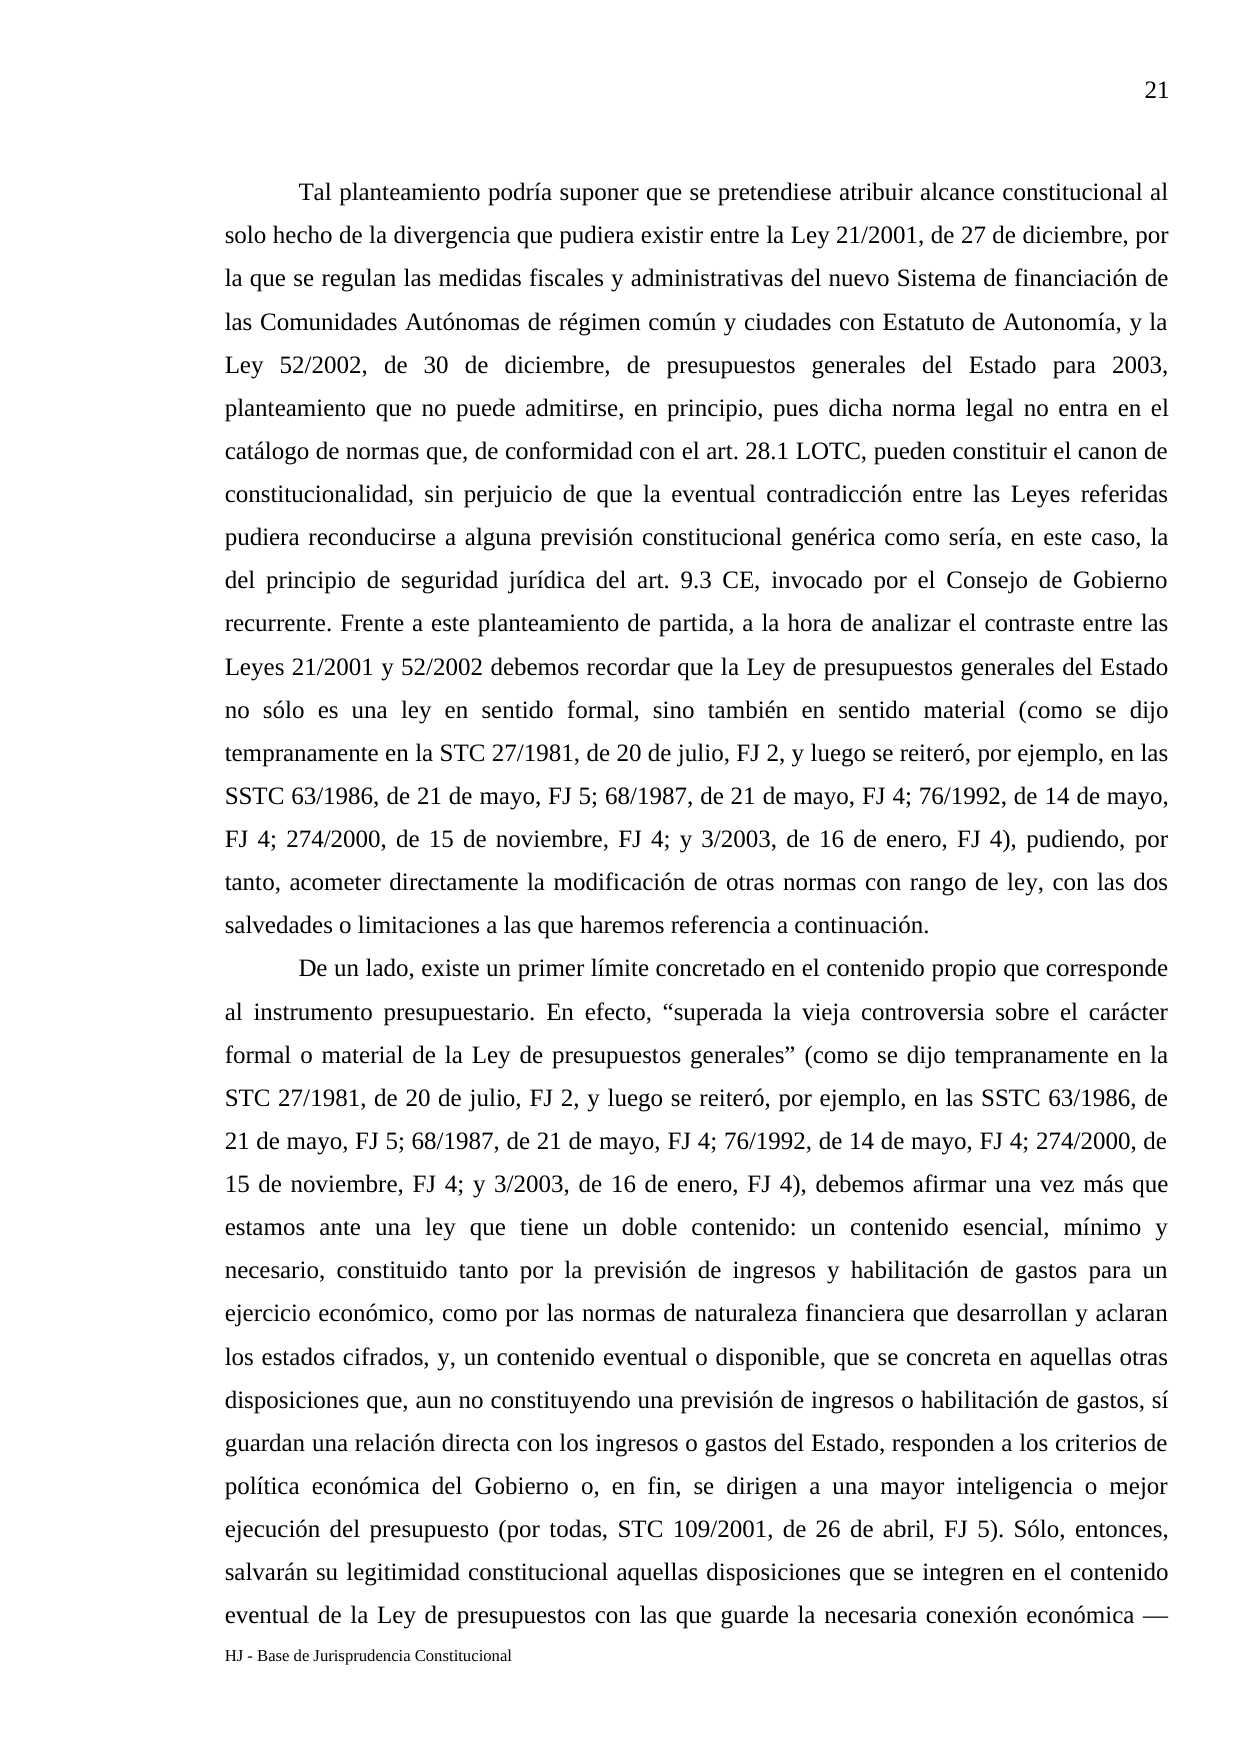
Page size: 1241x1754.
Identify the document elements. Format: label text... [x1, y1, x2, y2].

text Tal planteamiento podría suponer que se pretendiese atribuir alcance constitucional al solo hecho de la divergencia que pudiera existir entre la Ley 21/2001, de 27 de diciembre, por la que se regulan las medidas fiscales y administrativas del nuevo Sistema de financiación de las Comunidades Autónomas de régimen común y ciudades con Estatuto de Autonomía, y la Ley 52/2002, de 30 de diciembre, de presupuestos generales del Estado para 2003, planteamiento que no puede admitirse, en principio, pues dicha norma legal no entra en el catálogo de normas que, de conformidad con el art. 28.1 LOTC, pueden constituir el canon de constitucionalidad, sin perjuicio de que la eventual contradicción entre las Leyes referidas pudiera reconducirse a alguna previsión constitucional genérica como sería, en este caso, la del principio de seguridad jurídica del art. 9.3 CE, invocado por el Consejo de Gobierno recurrente. Frente a este planteamiento de partida, a la hora de analizar el contraste entre las Leyes 21/2001 y 52/2002 debemos recordar que la Ley de presupuestos generales del Estado no sólo es una ley en sentido formal, sino también en sentido material (como se dijo tempranamente en la STC 27/1981, de 20 de julio, FJ 2, y luego se reiteró, por ejemplo, en las SSTC 63/1986, de 21 de mayo, FJ 5; 68/1987, de 21 de mayo, FJ 4; 76/1992, de 14 de mayo, FJ 4; 274/2000, de 15 de noviembre, FJ 4; y 3/2003, de 16 de enero, FJ 4), pudiendo, por tanto, acometer directamente la modificación de otras normas con rango de ley, con las dos salvedades o limitaciones a las que haremos referencia a continuación. [224, 177, 1169, 939]
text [224, 953, 1169, 1629]
